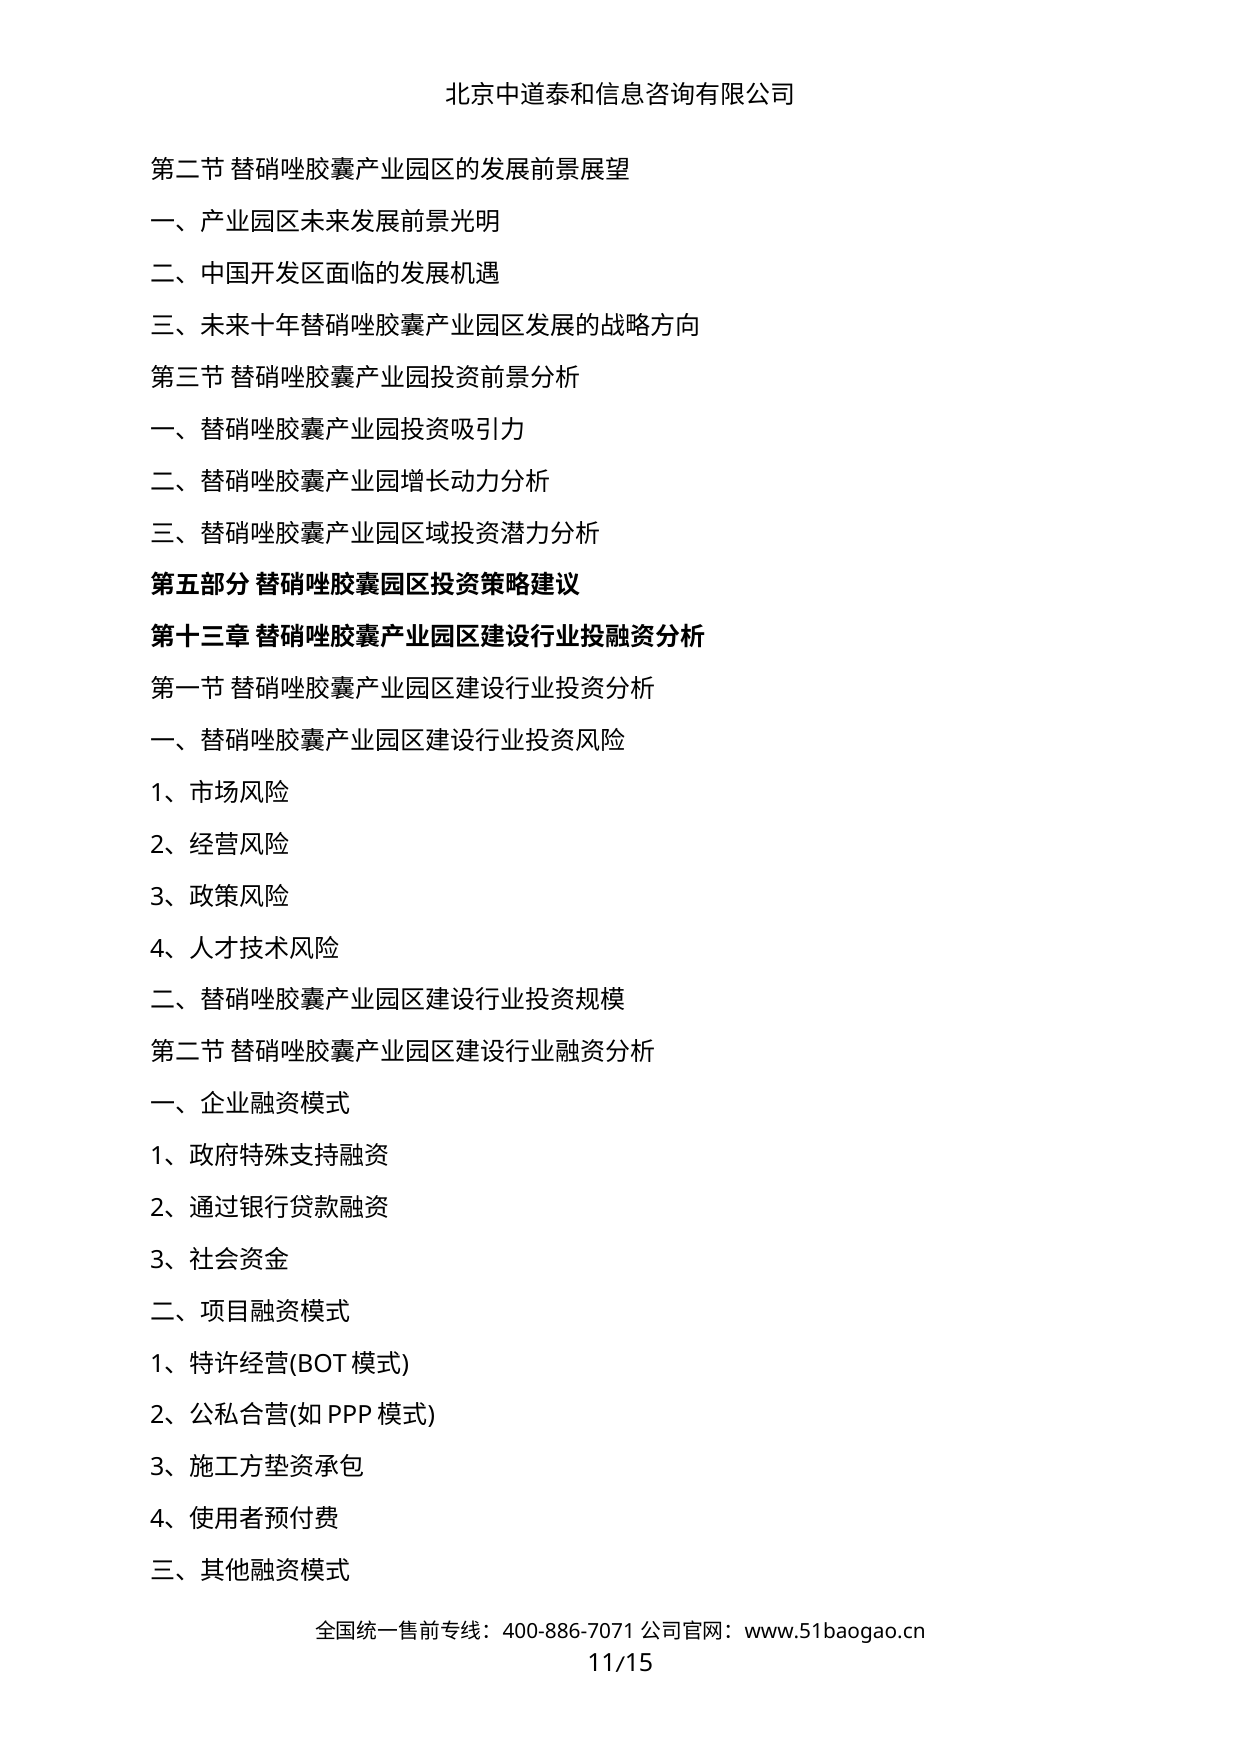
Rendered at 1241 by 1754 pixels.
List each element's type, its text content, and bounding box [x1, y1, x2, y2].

text 3、社会资金 [150, 1239, 1090, 1276]
text 第二节 替硝唑胶囊产业园区的发展前景展望 [150, 150, 1090, 186]
text 1、政府特殊支持融资 [150, 1136, 1090, 1172]
text 二、项目融资模式 [150, 1291, 1090, 1327]
text 2、通过银行贷款融资 [150, 1187, 1090, 1224]
text 二、中国开发区面临的发展机遇 [150, 254, 1090, 290]
text 2、经营风险 [150, 824, 1090, 861]
text 2、公私合营(如PPP模式) [150, 1395, 1090, 1431]
text 1、市场风险 [150, 772, 1090, 809]
text 二、替硝唑胶囊产业园区建设行业投资规模 [150, 980, 1090, 1016]
text 一、产业园区未来发展前景光明 [150, 202, 1090, 238]
text 二、替硝唑胶囊产业园增长动力分析 [150, 461, 1090, 497]
text 1、特许经营(BOT模式) [150, 1343, 1090, 1379]
text 4、人才技术风险 [150, 928, 1090, 964]
text 一、替硝唑胶囊产业园投资吸引力 [150, 409, 1090, 446]
text 三、替硝唑胶囊产业园区域投资潜力分析 [150, 513, 1090, 549]
text 一、替硝唑胶囊产业园区建设行业投资风险 [150, 721, 1090, 757]
text 三、其他融资模式 [150, 1551, 1090, 1587]
text 三、未来十年替硝唑胶囊产业园区发展的战略方向 [150, 306, 1090, 342]
text 第五部分 替硝唑胶囊园区投资策略建议 [150, 565, 1090, 601]
text 第十三章 替硝唑胶囊产业园区建设行业投融资分析 [150, 617, 1090, 653]
text 3、施工方垫资承包 [150, 1447, 1090, 1483]
text 3、政策风险 [150, 876, 1090, 912]
text 第三节 替硝唑胶囊产业园投资前景分析 [150, 357, 1090, 394]
text 4、使用者预付费 [150, 1499, 1090, 1535]
text 第二节 替硝唑胶囊产业园区建设行业融资分析 [150, 1032, 1090, 1068]
text 第一节 替硝唑胶囊产业园区建设行业投资分析 [150, 669, 1090, 705]
text 一、企业融资模式 [150, 1084, 1090, 1120]
